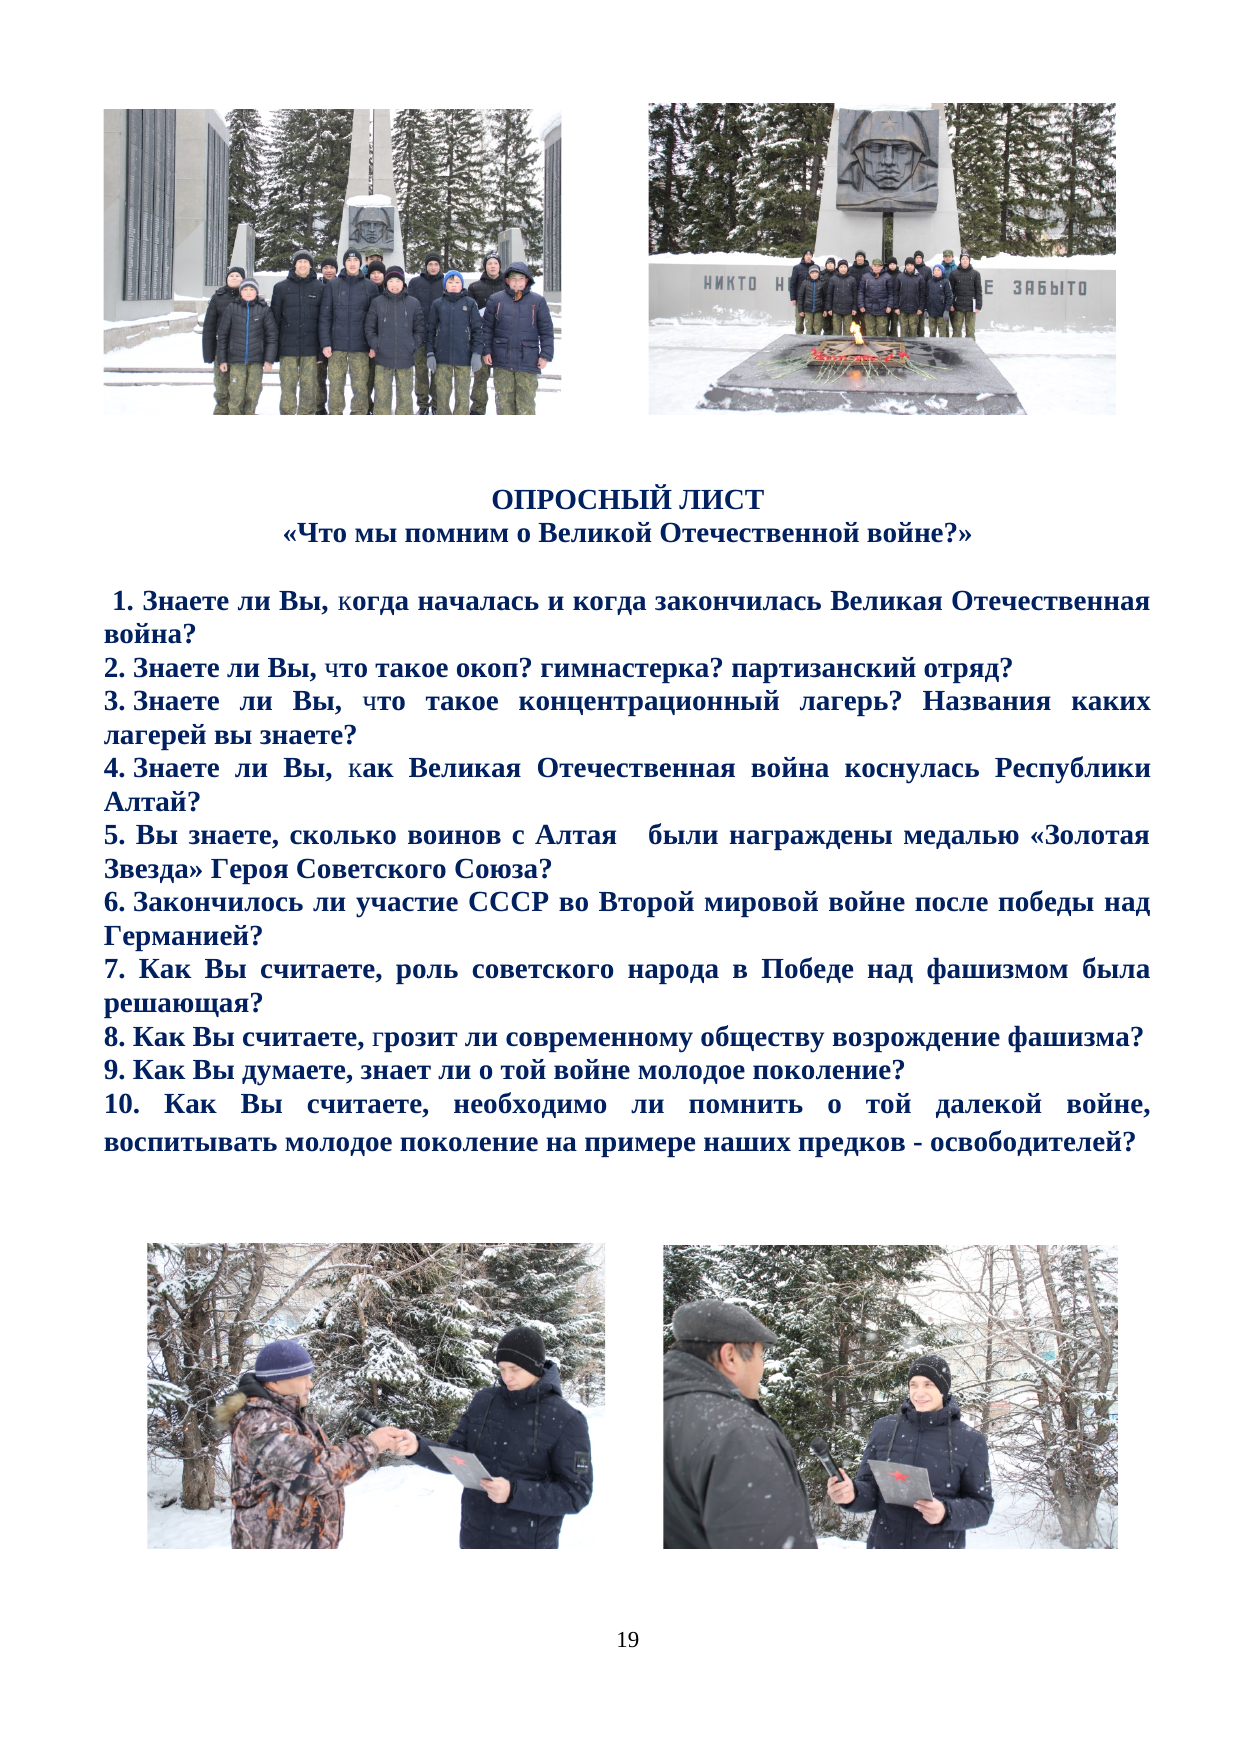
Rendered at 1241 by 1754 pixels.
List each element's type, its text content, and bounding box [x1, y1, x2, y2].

text 8. Как Вы считаете, грозит ли современному обществу возрождение фашизма? [103, 1019, 1152, 1052]
text 6. Закончилось ли участие СССР во Второй мировой войне после победы над Германией? [103, 884, 1152, 952]
text 5. Вы знаете, сколько воинов с Алтая были награждены медалью «Золотая Звезда» Героя Советского Союза? [103, 817, 1152, 884]
picture [147, 1243, 605, 1549]
text «Что мы помним о Великой Отечественной войне?» [103, 516, 1152, 549]
text 3. Знаете ли Вы, что такое концентрационный лагерь? Названия каких лагерей вы знаете? [103, 683, 1152, 750]
text 1. Знаете ли Вы, когда началась и когда закончилась Великая Отечественная война? [103, 583, 1152, 650]
text 2. Знаете ли Вы, что такое окоп? гимнастерка? партизанский отряд? [103, 650, 1152, 683]
picture [103, 109, 562, 415]
picture [663, 1245, 1118, 1549]
text 9. Как Вы думаете, знает ли о той войне молодое поколение? [103, 1052, 1152, 1086]
text 4. Знаете ли Вы, как Великая Отечественная война коснулась Республики Алтай? [103, 750, 1152, 817]
text 10. Как Вы считаете, необходимо ли помнить о той далекой войне, воспитывать молодое поколение на примере наших предков - освободителей? [103, 1086, 1152, 1158]
picture [648, 103, 1116, 415]
text ОПРОСНЫЙ ЛИСТ [103, 482, 1152, 516]
text 7. Как Вы считаете, роль советского народа в Победе над фашизмом была решающая? [103, 952, 1152, 1019]
